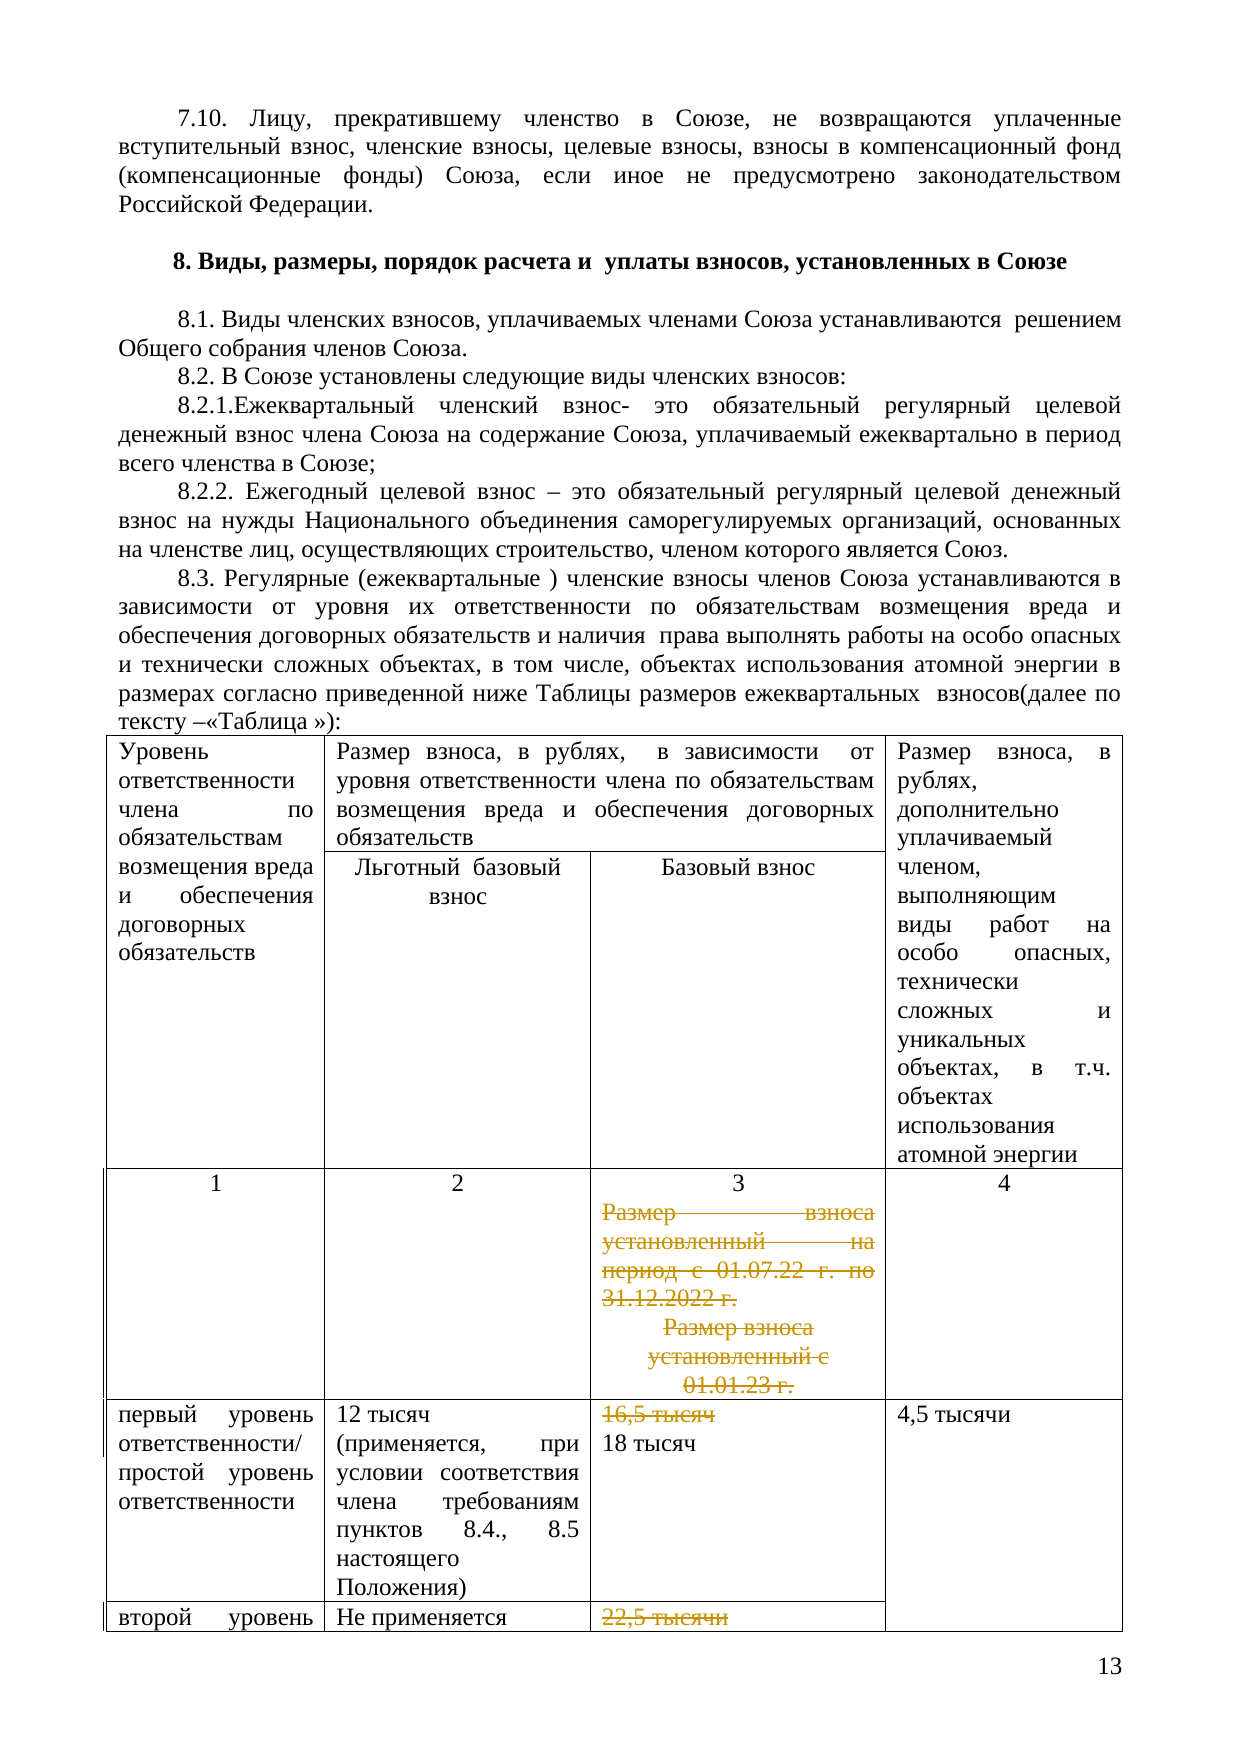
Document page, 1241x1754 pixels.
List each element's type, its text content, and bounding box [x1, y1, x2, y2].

table_cell Льготный базовый взнос [325, 852, 590, 1167]
table_cell 1 [107, 1169, 324, 1398]
text 8. Виды, размеры, порядок расчета и уплаты взносов, установленных в Союзе [118, 246, 1122, 275]
table_cell Не применяется [325, 1602, 590, 1631]
text 8.2. В Союзе установлены следующие виды членских взносов: [118, 361, 1122, 390]
text 7.10. Лицу, прекратившему членство в Союзе, не возвращаются уплаченные вступительный взнос, членские взносы, целевые взносы, взносы в компенсационный фонд (компенсационные фонды) Союза, если иное не предусмотрено законодательством Российской Федерации. [118, 103, 1122, 218]
text 8.3. Регулярные (ежеквартальные ) членские взносы членов Союза устанавливаются в зависимости от уровня их ответственности по обязательствам возмещения вреда и обеспечения договорных обязательств и наличия права выполнять работы на особо опасных и технически сложных объектах, в том числе, объектах использования атомной энергии в размерах согласно приведенной ниже Таблицы размеров ежеквартальных взносов(далее по тексту –«Таблица »): [118, 563, 1122, 735]
text 8.2.1.Ежеквартальный членский взнос- это обязательный регулярный целевой денежный взнос члена Союза на содержание Союза, уплачиваемый ежеквартально в период всего членства в Союзе; [118, 390, 1122, 476]
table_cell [107, 1602, 324, 1631]
table_header Размер взноса, в рублях, дополнительно уплачиваемый членом, выполняющим виды работ на особо опасных, технически сложных и уникальных объектах, в т.ч. объектах использования атомной энергии [886, 736, 1122, 1167]
table_cell 4,5 тысячи [886, 1400, 1122, 1631]
text 8.1. Виды членских взносов, уплачиваемых членами Союза устанавливаются решением Общего собрания членов Союза. [118, 304, 1122, 361]
table_cell 18 тысяч [591, 1400, 885, 1601]
table_header Уровень ответственности члена по обязательствам возмещения вреда и обеспечения договорных обязательств [107, 736, 324, 1167]
table_cell 3 [591, 1169, 885, 1398]
table_header Размер взноса, в рублях, в зависимости от уровня ответственности члена по обязательствам возмещения вреда и обеспечения договорных обязательств [325, 736, 885, 851]
table_cell первый уровень ответственности/простой уровень ответственности [107, 1400, 324, 1601]
table_cell 12 тысяч (применяется, при условии соответствия члена требованиям пунктов 8.4., 8.5 настоящего Положения) [325, 1400, 590, 1601]
table_cell 2 [325, 1169, 590, 1398]
table_cell 4 [886, 1169, 1122, 1398]
table_cell 24 тысячи [591, 1602, 885, 1631]
table_cell Базовый взнос [591, 852, 885, 1167]
text 8.2.2. Ежегодный целевой взнос – это обязательный регулярный целевой денежный взнос на нужды Национального объединения саморегулируемых организаций, основанных на членстве лиц, осуществляющих строительство, членом которого является Союз. [118, 476, 1122, 563]
